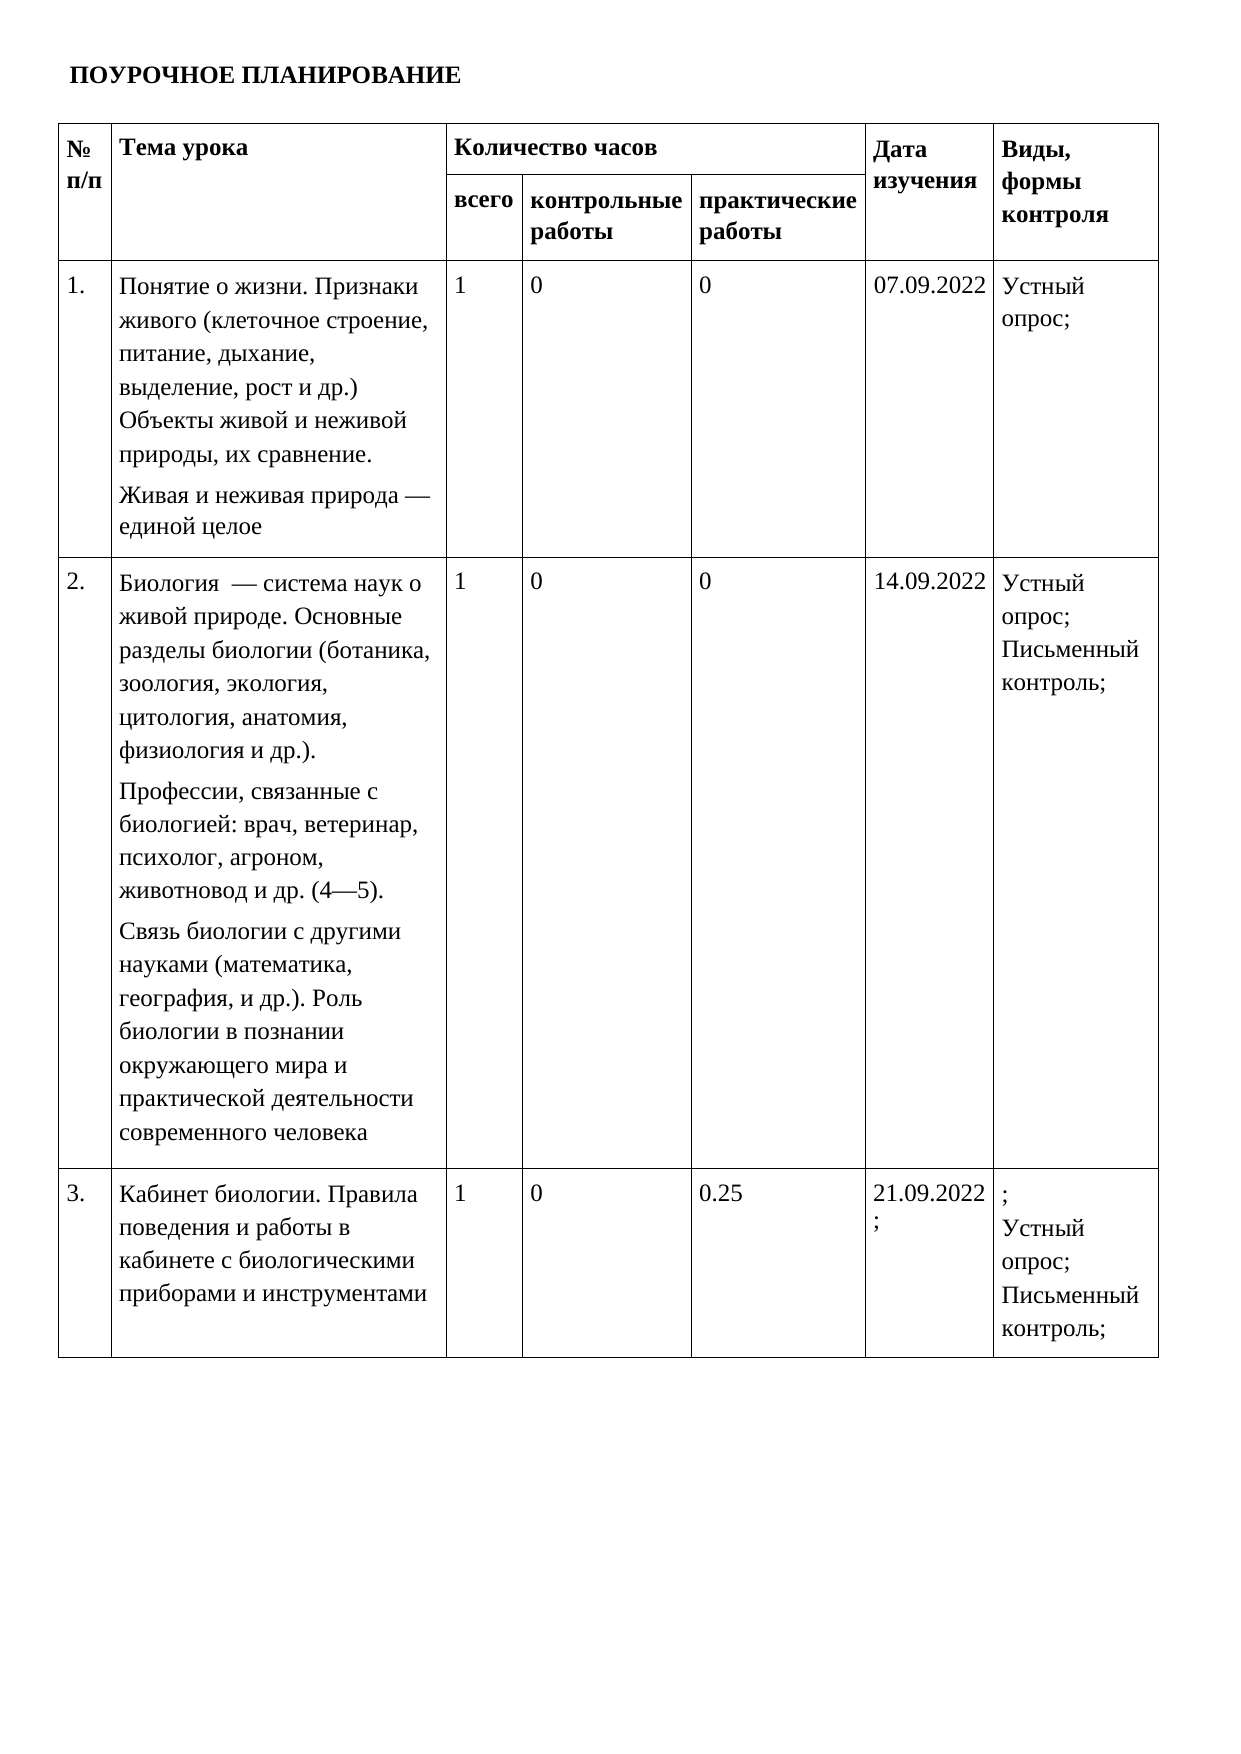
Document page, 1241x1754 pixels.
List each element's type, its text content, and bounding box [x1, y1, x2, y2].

table_cell 07.09.2022 [866, 261, 993, 557]
table_cell 1 [447, 558, 522, 1168]
table_header Виды, формы контроля [994, 124, 1158, 260]
table_cell 0.25 [692, 1169, 865, 1357]
table_header Количество часов [447, 124, 865, 174]
table_cell 21.09.2022 ; [866, 1169, 993, 1357]
table_cell 1 [447, 261, 522, 557]
table_cell ; Устный опрос; Письменный контроль; [994, 1169, 1158, 1357]
table_header Тема урока [112, 124, 446, 260]
table_cell 2. [59, 558, 111, 1168]
table_cell контрольные работы [523, 175, 691, 260]
table_cell 0 [523, 1169, 691, 1357]
table_cell Кабинет биологии. Правила поведения и работы в кабинете с биологическими приборами и инструментами [112, 1169, 446, 1357]
table_cell всего [447, 175, 522, 260]
table_cell 0 [523, 261, 691, 557]
table_cell Биология — система наук о живой природе. Основные разделы биологии (ботаника, зоология, экология, цитология, анатомия, физиология и др.). Профессии, связанные с биологией: врач, ветеринар, психолог, агроном, животновод и др. (4—5). Связь биологии с другими науками (математика, география, и др.). Роль биологии в познании окружающего мира и практической деятельности современного человека [112, 558, 446, 1168]
table_cell 1. [59, 261, 111, 557]
table_cell 3. [59, 1169, 111, 1357]
text ПОУРОЧНОЕ ПЛАНИРОВАНИЕ [69, 62, 1172, 89]
table_cell 1 [447, 1169, 522, 1357]
table_cell 0 [692, 558, 865, 1168]
table_header Дата изучения [866, 124, 993, 260]
table_cell 14.09.2022 [866, 558, 993, 1168]
table_cell практические работы [692, 175, 865, 260]
table_cell Устный опрос; [994, 261, 1158, 557]
table_cell 0 [523, 558, 691, 1168]
table_cell Понятие о жизни. Признаки живого (клеточное строение, питание, дыхание, выделение, рост и др.) Объекты живой и неживой природы, их сравнение. Живая и неживая природа —единой целое [112, 261, 446, 557]
table_cell Устный опрос; Письменный контроль; [994, 558, 1158, 1168]
table_header № п/п [59, 124, 111, 260]
table_cell 0 [692, 261, 865, 557]
